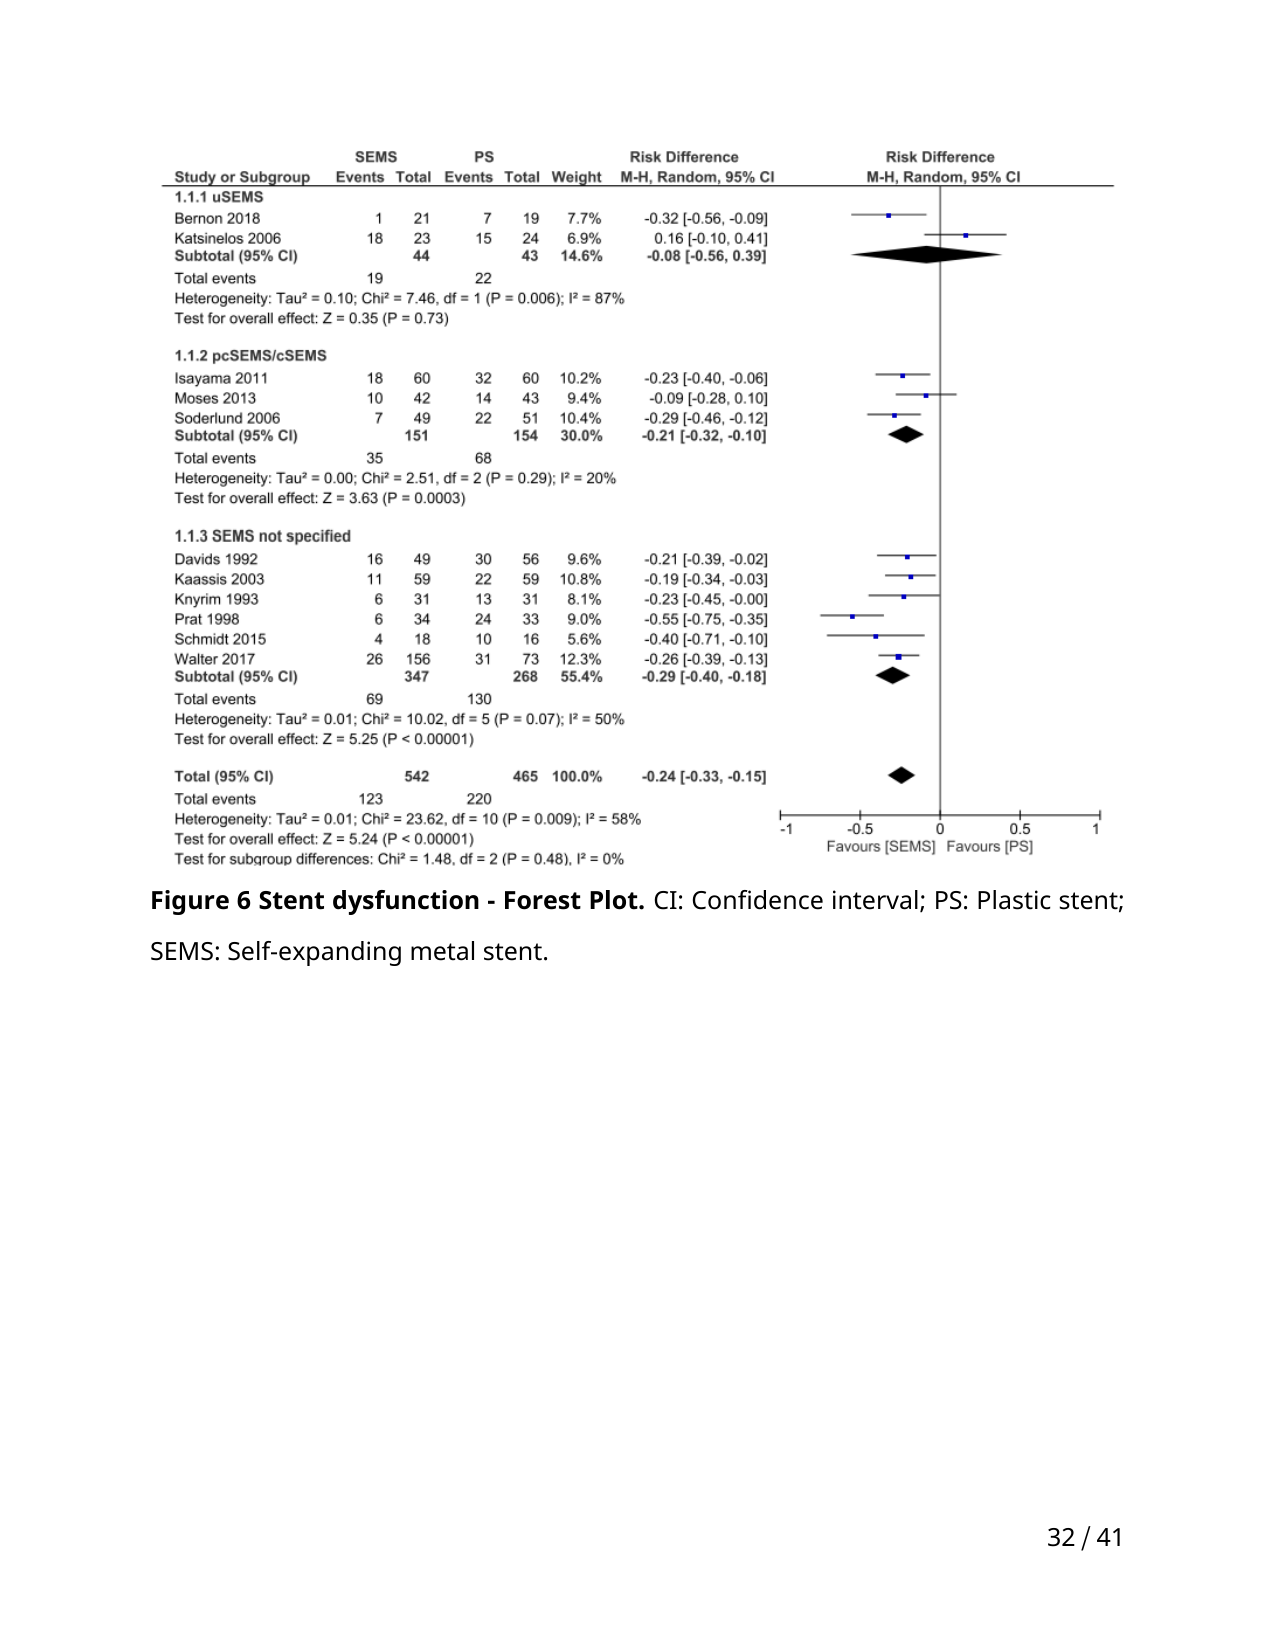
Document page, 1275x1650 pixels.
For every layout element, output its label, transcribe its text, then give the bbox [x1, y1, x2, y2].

text Figure 6 Stent dysfunction - Forest Plot. CI: Confidence interval; PS: Plastic stent; SEMS: Self-expanding metal stent. [150, 882, 1125, 967]
picture [150, 150, 1125, 868]
